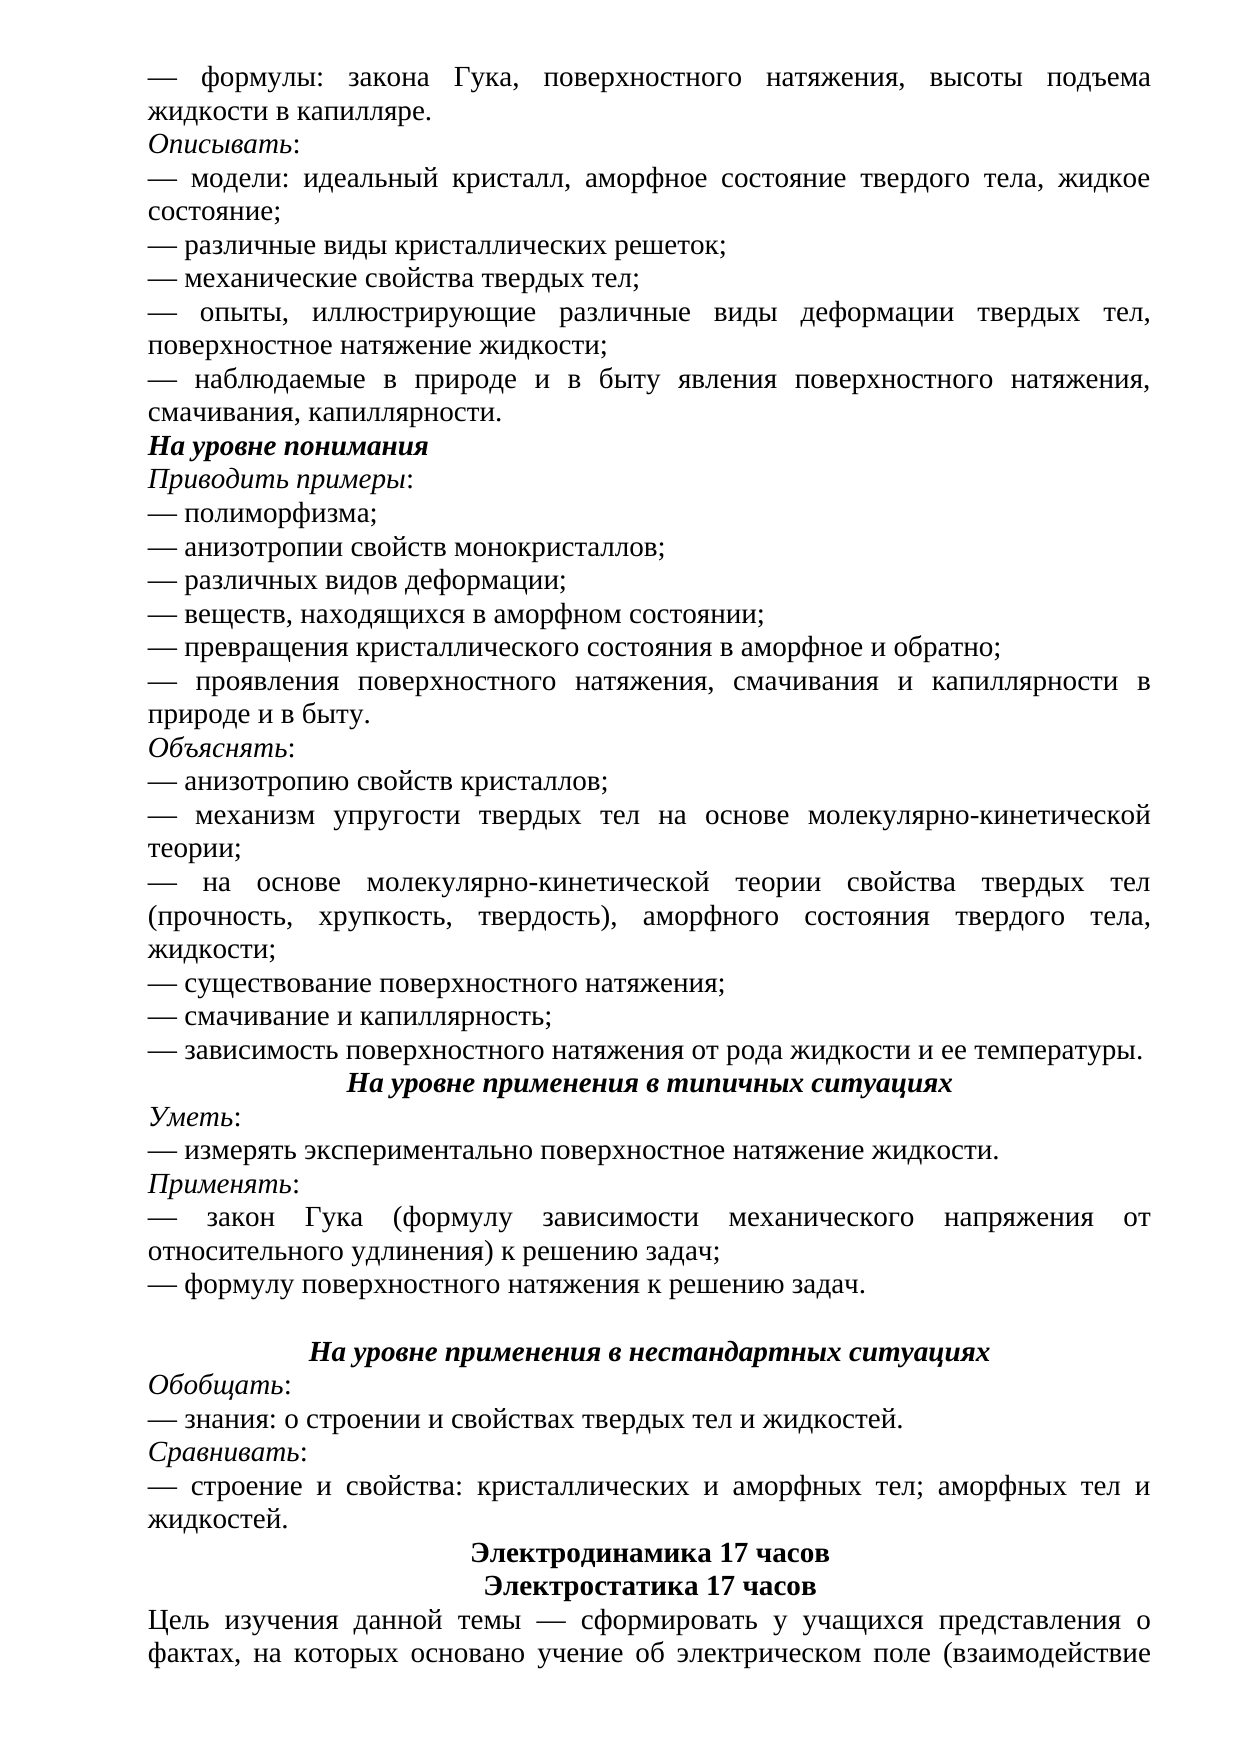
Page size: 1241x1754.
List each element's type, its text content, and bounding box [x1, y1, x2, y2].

text — модели: идеальный кристалл, аморфное состояние твердого тела, жидкое состояние; [148, 160, 1152, 227]
text Электродинамика 17 часов [148, 1535, 1152, 1568]
text — смачивание и капиллярность; [148, 998, 1152, 1032]
text — знания: о строении и свойствах твердых тел и жидкостей. [148, 1401, 1152, 1434]
text Приводить примеры: [148, 462, 1152, 495]
text — строение и свойства: кристаллических и аморфных тел; аморфных тел и жидкостей. [148, 1468, 1152, 1535]
text — на основе молекулярно-кинетической теории свойства твердых тел (прочность, хрупкость, твердость), аморфного состояния твердого тела, жидкости; [148, 864, 1152, 965]
text — формулу поверхностного натяжения к решению задач. [148, 1267, 1152, 1300]
text На уровне понимания [148, 428, 1152, 462]
text — анизотропию свойств кристаллов; [148, 763, 1152, 797]
text — механизм упругости твердых тел на основе молекулярно-кинетической теории; [148, 797, 1152, 864]
text Применять: [148, 1166, 1152, 1199]
text — опыты, иллюстрирующие различные виды деформации твердых тел, поверхностное натяжение жидкости; [148, 294, 1152, 361]
text — проявления поверхностного натяжения, смачивания и капиллярности в природе и в быту. [148, 663, 1152, 730]
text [148, 1602, 1152, 1669]
text — измерять экспериментально поверхностное натяжение жидкости. [148, 1132, 1152, 1166]
text — анизотропии свойств монокристаллов; [148, 529, 1152, 562]
text — закон Гука (формулу зависимости механического напряжения от относительного удлинения) к решению задач; [148, 1199, 1152, 1267]
text — формулы: закона Гука, поверхностного натяжения, высоты подъема жидкости в капилляре. [148, 59, 1152, 126]
text На уровне применения в нестандартных ситуациях [148, 1334, 1152, 1367]
text — существование поверхностного натяжения; [148, 965, 1152, 998]
text Объяснять: [148, 730, 1152, 763]
text Описывать: [148, 126, 1152, 160]
text Электростатика 17 часов [148, 1568, 1152, 1602]
text — веществ, находящихся в аморфном состоянии; [148, 596, 1152, 629]
text — механические свойства твердых тел; [148, 260, 1152, 294]
text — полиморфизма; [148, 495, 1152, 529]
text — различных видов деформации; [148, 562, 1152, 596]
text Сравнивать: [148, 1434, 1152, 1468]
text — наблюдаемые в природе и в быту явления поверхностного натяжения, смачивания, капиллярности. [148, 361, 1152, 428]
text — превращения кристаллического состояния в аморфное и обратно; [148, 629, 1152, 663]
text На уровне применения в типичных ситуациях [148, 1065, 1152, 1099]
text — различные виды кристаллических решеток; [148, 227, 1152, 260]
text — зависимость поверхностного натяжения от рода жидкости и ее температуры. [148, 1032, 1152, 1065]
text Обобщать: [148, 1367, 1152, 1401]
text Уметь: [148, 1099, 1152, 1132]
